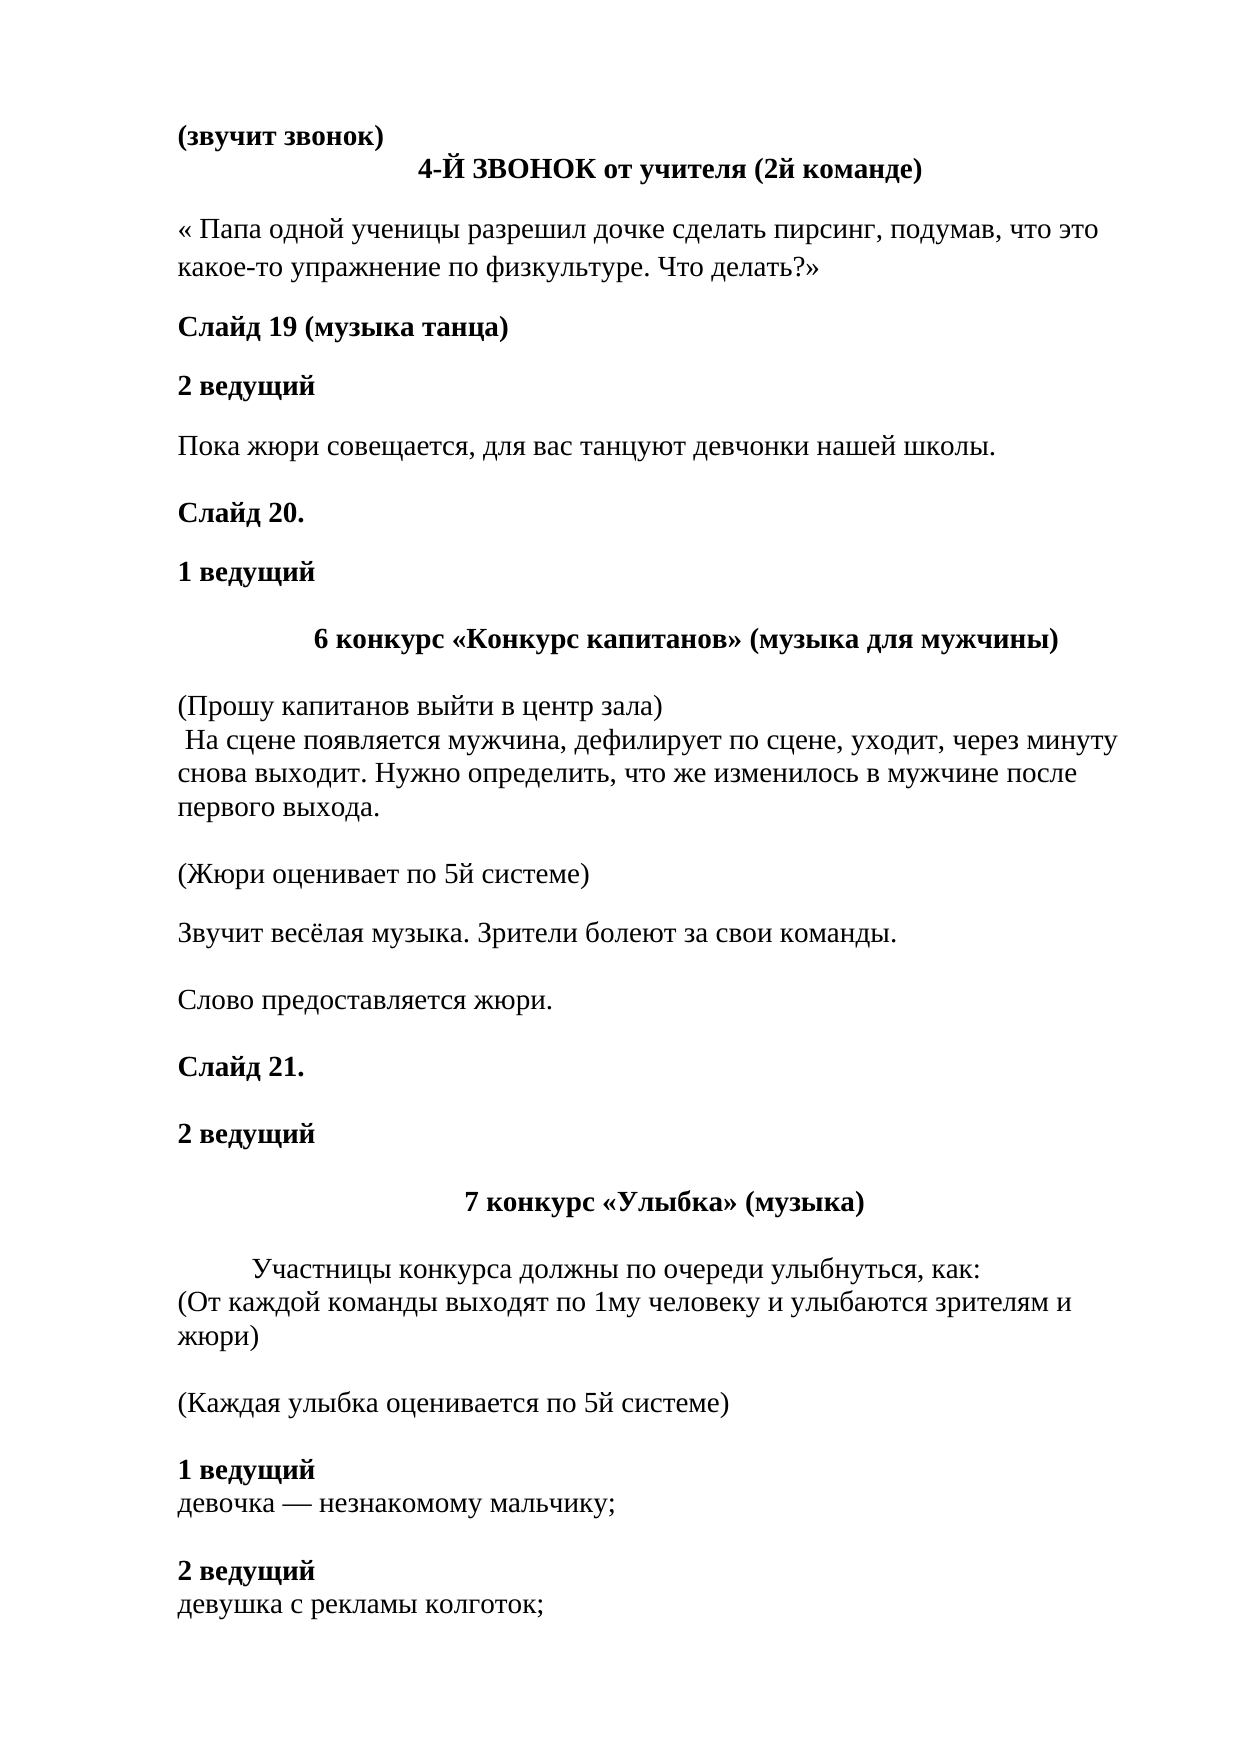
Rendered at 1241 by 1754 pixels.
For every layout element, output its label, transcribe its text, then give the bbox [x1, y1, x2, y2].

text 6 конкурс «Конкурс капитанов» (музыка для мужчины) [177, 621, 1152, 655]
text (звучит звонок) [177, 118, 1152, 152]
text Слайд 21. [177, 1049, 1152, 1083]
text На сцене появляется мужчина, дефилирует по сцене, уходит, через минуту снова выходит. Нужно определить, что же изменилось в мужчине после первого выхода. [177, 722, 1152, 822]
text Участницы конкурса должны по очереди улыбнуться, как: [177, 1251, 1152, 1284]
text Слово предоставляется жюри. [177, 982, 1152, 1016]
text 4-Й ЗВОНОК от учителя (2й команде) [177, 152, 1152, 185]
text Слайд 19 (музыка танца) [177, 309, 1152, 342]
text « Папа одной ученицы разрешил дочке сделать пирсинг, подумав, что это какое-то упражнение по физкультуре. Что делать?» [177, 211, 1152, 283]
text 7 конкурс «Улыбка» (музыка) [177, 1184, 1152, 1217]
text (Прошу капитанов выйти в центр зала) [177, 688, 1152, 722]
text Звучит весёлая музыка. Зрители болеют за свои команды. [177, 915, 1152, 949]
text Пока жюри совещается, для вас танцуют девчонки нашей школы. [177, 428, 1152, 461]
text 2 ведущий [177, 368, 1152, 402]
text девочка — незнакомому мальчику; [177, 1486, 1152, 1519]
text 1 ведущий [177, 1452, 1152, 1486]
text девушка с рекламы колготок; [177, 1586, 1152, 1620]
text Слайд 20. [177, 495, 1152, 528]
text (От каждой команды выходят по 1му человеку и улыбаются зрителям и жюри) [177, 1284, 1152, 1351]
text (Жюри оценивает по 5й системе) [177, 856, 1152, 889]
text 2 ведущий [177, 1117, 1152, 1150]
text (Каждая улыбка оценивается по 5й системе) [177, 1385, 1152, 1418]
text 2 ведущий [177, 1553, 1152, 1586]
text 1 ведущий [177, 554, 1152, 588]
